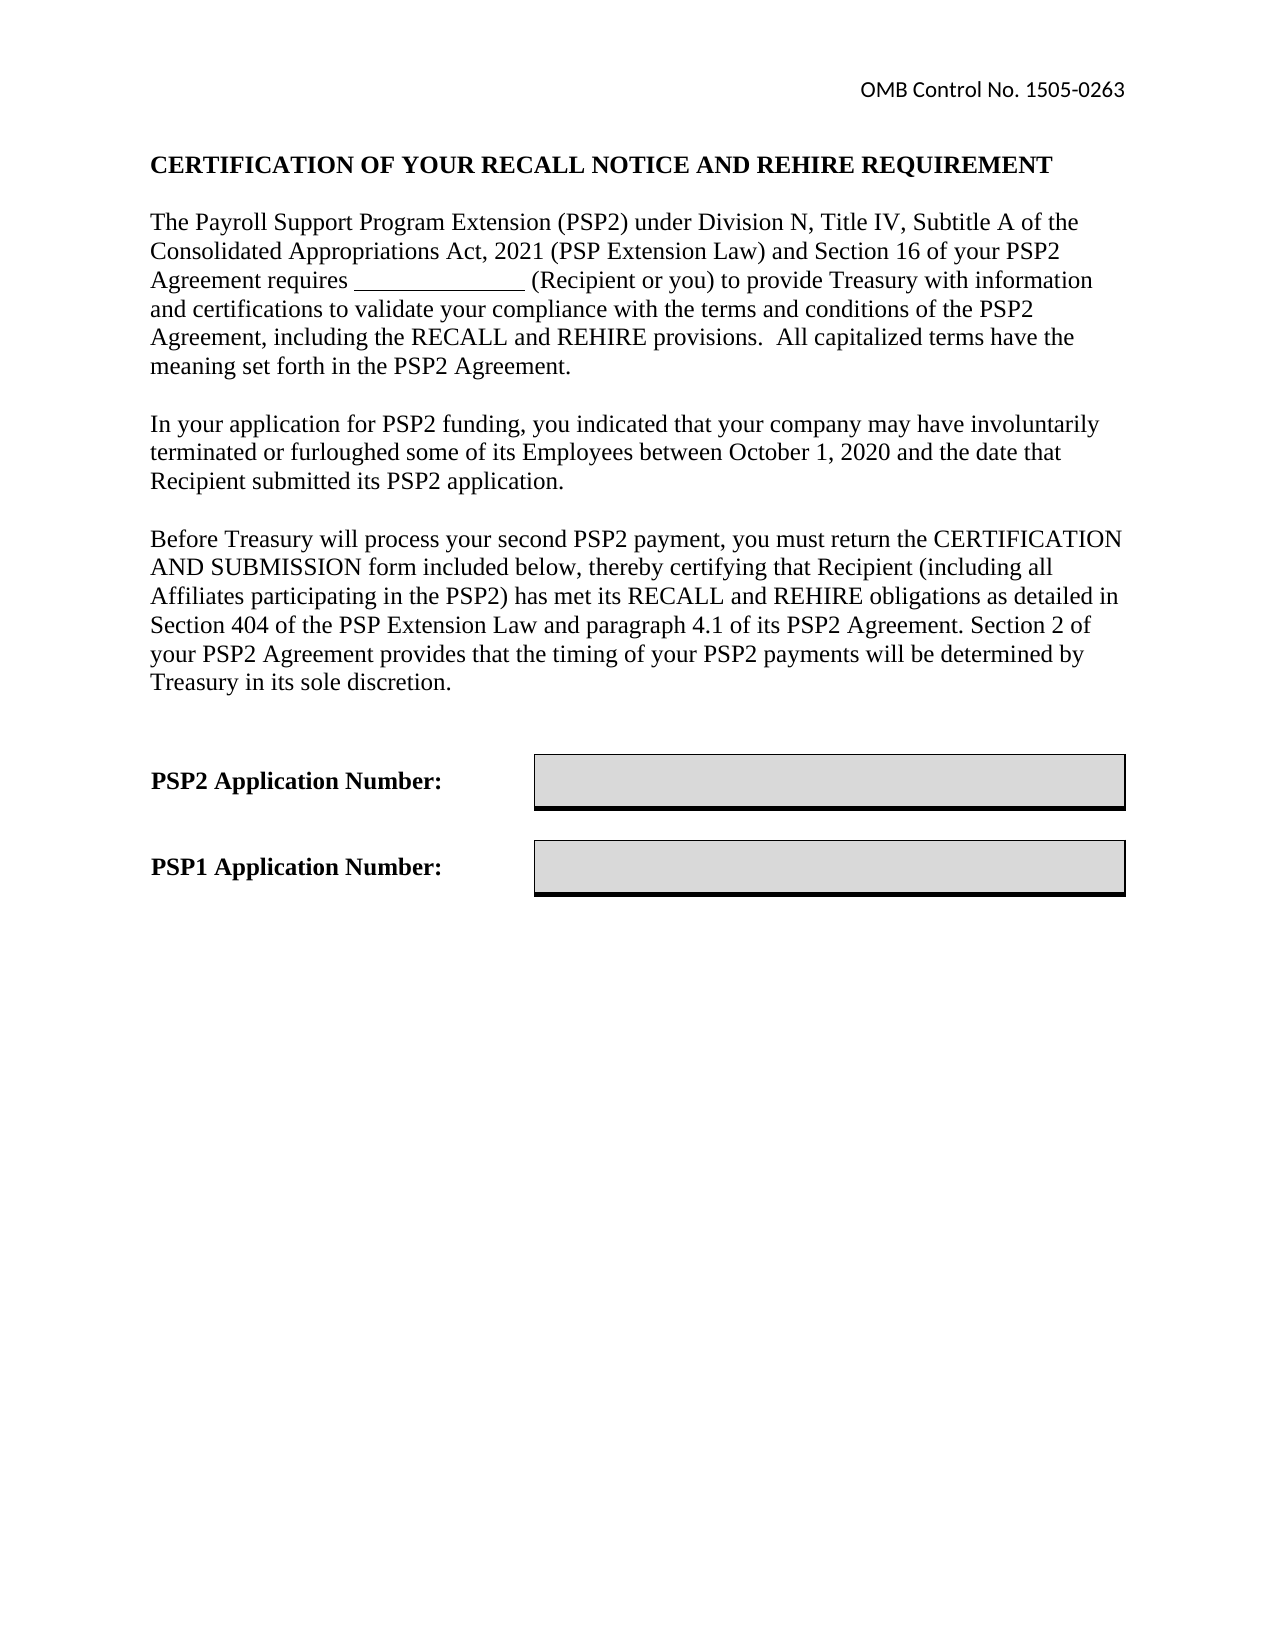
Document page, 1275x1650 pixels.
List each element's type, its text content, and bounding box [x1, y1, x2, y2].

table_header [535, 755, 1124, 806]
text CERTIFICATION OF YOUR RECALL NOTICE AND REHIRE REQUIREMENT [150, 150, 1125, 179]
text Before Treasury will process your second PSP2 payment, you must return the CERTIFICATION AND SUBMISSION form included below, thereby certifying that Recipient (including all Affiliates participating in the PSP2) has met its RECALL and REHIRE obligations as detailed in Section 404 of the PSP Extension Law and paragraph 4.1 of its PSP2 Agreement. Section 2 of your PSP2 Agreement provides that the timing of your PSP2 payments will be determined by Treasury in its sole discretion. [150, 524, 1125, 696]
table_header PSP1 Application Number: [150, 840, 534, 892]
table_header [535, 841, 1124, 892]
text The Payroll Support Program Extension (PSP2) under Division N, Title IV, Subtitle A of the Consolidated Appropriations Act, 2021 (PSP Extension Law) and Section 16 of your PSP2 Agreement requires (Recipient or you) to provide Treasury with information and certifications to validate your compliance with the terms and conditions of the PSP2 Agreement, including the RECALL and REHIRE provisions. All capitalized terms have the meaning set forth in the PSP2 Agreement. [150, 207, 1125, 380]
table_header PSP2 Application Number: [150, 754, 534, 806]
text In your application for PSP2 funding, you indicated that your company may have involuntarily terminated or furloughed some of its Employees between October 1, 2020 and the date that Recipient submitted its PSP2 application. [150, 409, 1125, 495]
